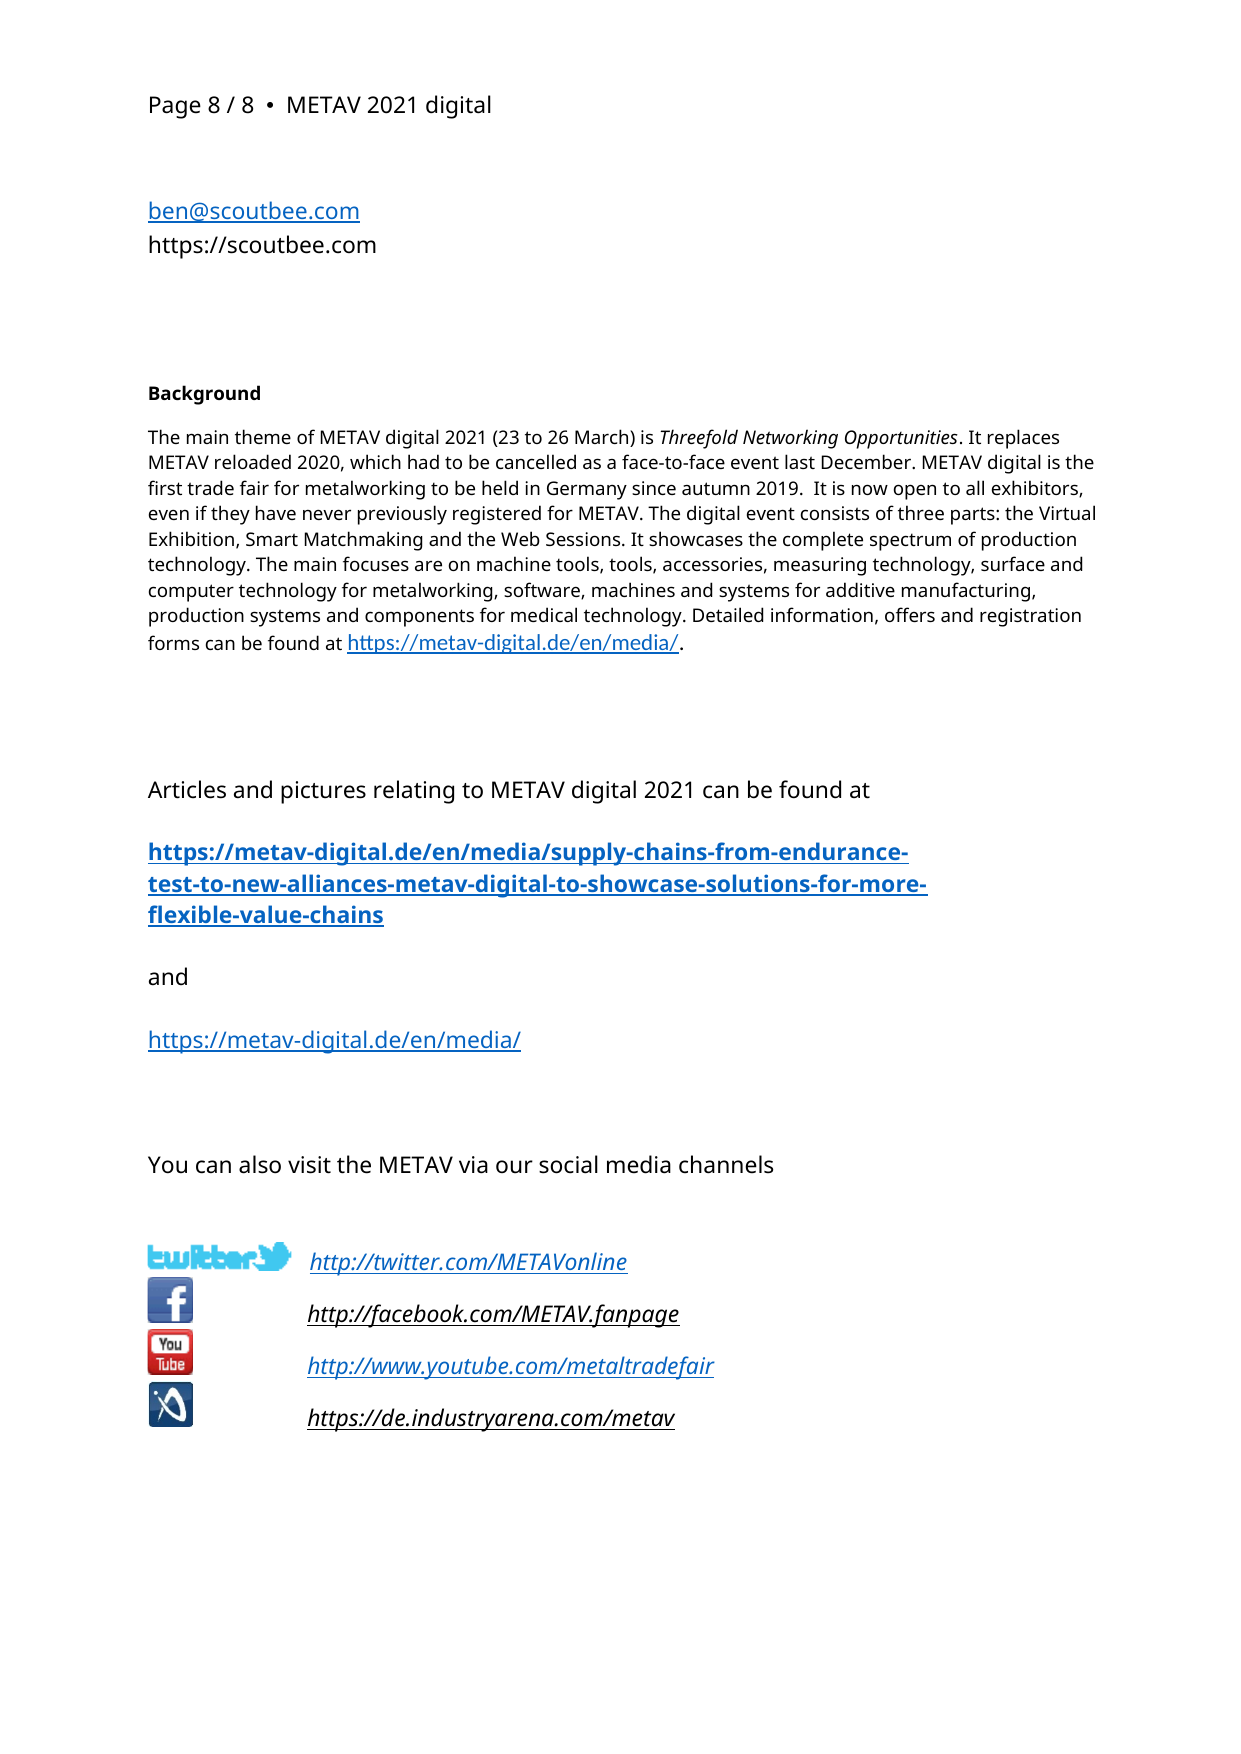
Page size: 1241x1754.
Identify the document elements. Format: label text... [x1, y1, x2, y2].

text https://metav-digital.de/en/media/supply-chains-from-endurance-test-to-new-alliances-metav-digital-to-showcase-solutions-for-more-flexible-value-chains [148, 836, 945, 930]
picture [147, 1242, 292, 1271]
text Background [148, 380, 1107, 405]
text http://facebook.com/METAV.fanpage [148, 1277, 945, 1329]
text http://www.youtube.com/metaltradefair [148, 1329, 945, 1382]
text The main theme of METAV digital 2021 (23 to 26 March) is Threefold Networking Opportunities. It replaces METAV reloaded 2020, which had to be cancelled as a face-to-face event last December. METAV digital is the first trade fair for metalworking to be held in Germany since autumn 2019. It is now open to all exhibitors, even if they have never previously registered for METAV. The digital event consists of three parts: the Virtual Exhibition, Smart Matchmaking and the Web Sessions. It showcases the complete spectrum of production technology. The main focuses are on machine tools, tools, accessories, measuring technology, surface and computer technology for metalworking, software, machines and systems for additive manufacturing, production systems and components for medical technology. Detailed information, offers and registration forms can be found at https://metav-digital.de/en/media/. [148, 424, 1107, 656]
text and [148, 961, 945, 992]
picture [147, 1329, 193, 1375]
text You can also visit the METAV via our social media channels [148, 1149, 945, 1180]
text https://de.industryarena.com/metav [148, 1382, 945, 1434]
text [148, 195, 1107, 260]
text http://twitter.com/METAVonline [148, 1242, 945, 1277]
text Articles and pictures relating to METAV digital 2021 can be found at [148, 774, 945, 805]
picture [147, 1277, 193, 1323]
picture [147, 1381, 193, 1427]
text https://metav-digital.de/en/media/ [148, 1024, 945, 1055]
